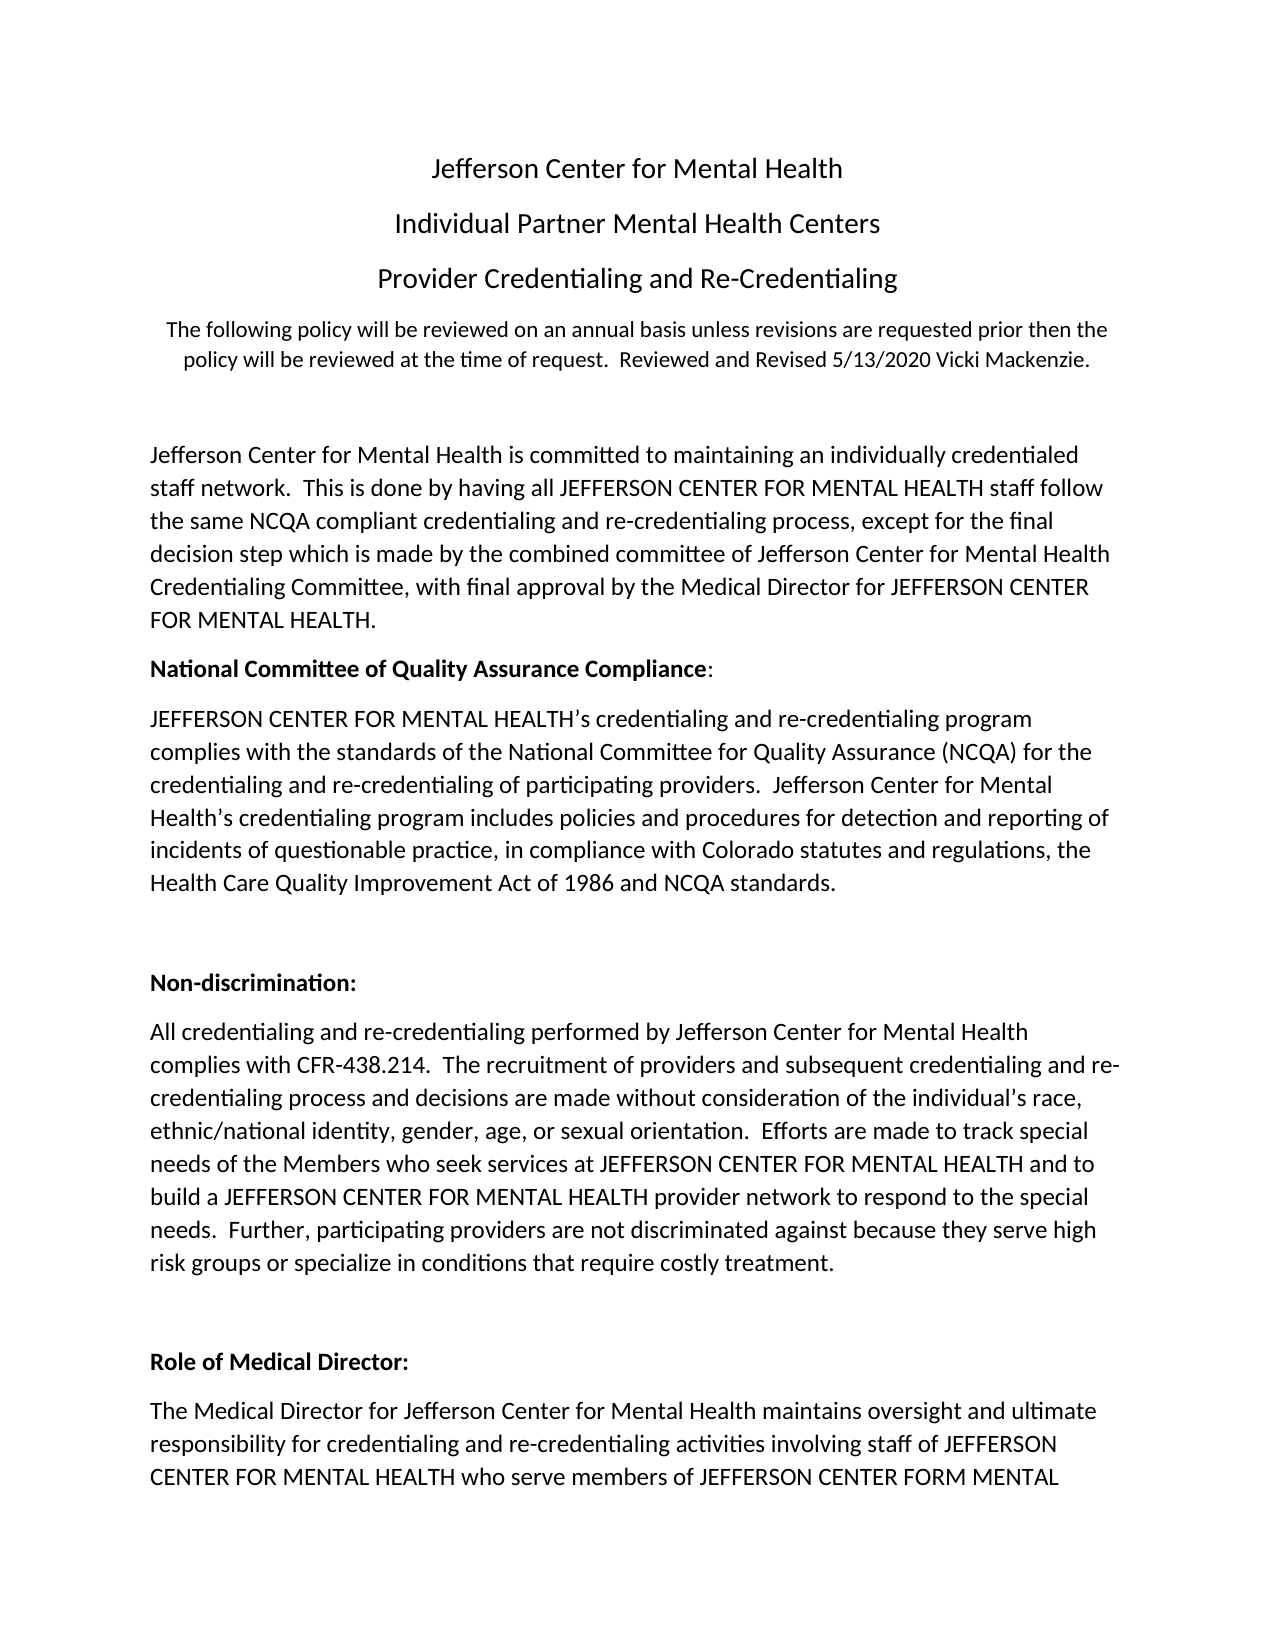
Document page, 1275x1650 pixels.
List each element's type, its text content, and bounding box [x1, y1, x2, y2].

text Provider Credentialing and Re-Credentialing [150, 260, 1125, 296]
text National Committee of Quality Assurance Compliance: [150, 653, 1125, 684]
text JEFFERSON CENTER FOR MENTAL HEALTH’s credentialing and re-credentialing program complies with the standards of the National Committee for Quality Assurance (NCQA) for the credentialing and re-credentialing of participating providers. Jefferson Center for Mental Health’s credentialing program includes policies and procedures for detection and reporting of incidents of questionable practice, in compliance with Colorado statutes and regulations, the Health Care Quality Improvement Act of 1986 and NCQA standards. [150, 703, 1125, 898]
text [150, 1396, 1125, 1492]
text Jefferson Center for Mental Health is committed to maintaining an individually credentialed staff network. This is done by having all JEFFERSON CENTER FOR MENTAL HEALTH staff follow the same NCQA compliant credentialing and re-credentialing process, except for the final decision step which is made by the combined committee of Jefferson Center for Mental Health Credentialing Committee, with final approval by the Medical Director for JEFFERSON CENTER FOR MENTAL HEALTH. [150, 439, 1125, 634]
text All credentialing and re-credentialing performed by Jefferson Center for Mental Health complies with CFR-438.214. The recruitment of providers and subsequent credentialing and re-credentialing process and decisions are made without consideration of the individual’s race, ethnic/national identity, gender, age, or sexual orientation. Efforts are made to track special needs of the Members who seek services at JEFFERSON CENTER FOR MENTAL HEALTH and to build a JEFFERSON CENTER FOR MENTAL HEALTH provider network to respond to the special needs. Further, participating providers are not discriminated against because they serve high risk groups or specialize in conditions that require costly treatment. [150, 1016, 1125, 1277]
text Jefferson Center for Mental Health [150, 150, 1125, 186]
text Individual Partner Mental Health Centers [150, 205, 1125, 241]
text The following policy will be reviewed on an annual basis unless revisions are requested prior then the policy will be reviewed at the time of request. Reviewed and Revised 5/13/2020 Vicki Mackenzie. [150, 315, 1125, 373]
text Non-discrimination: [150, 967, 1125, 997]
text Role of Medical Director: [150, 1346, 1125, 1376]
